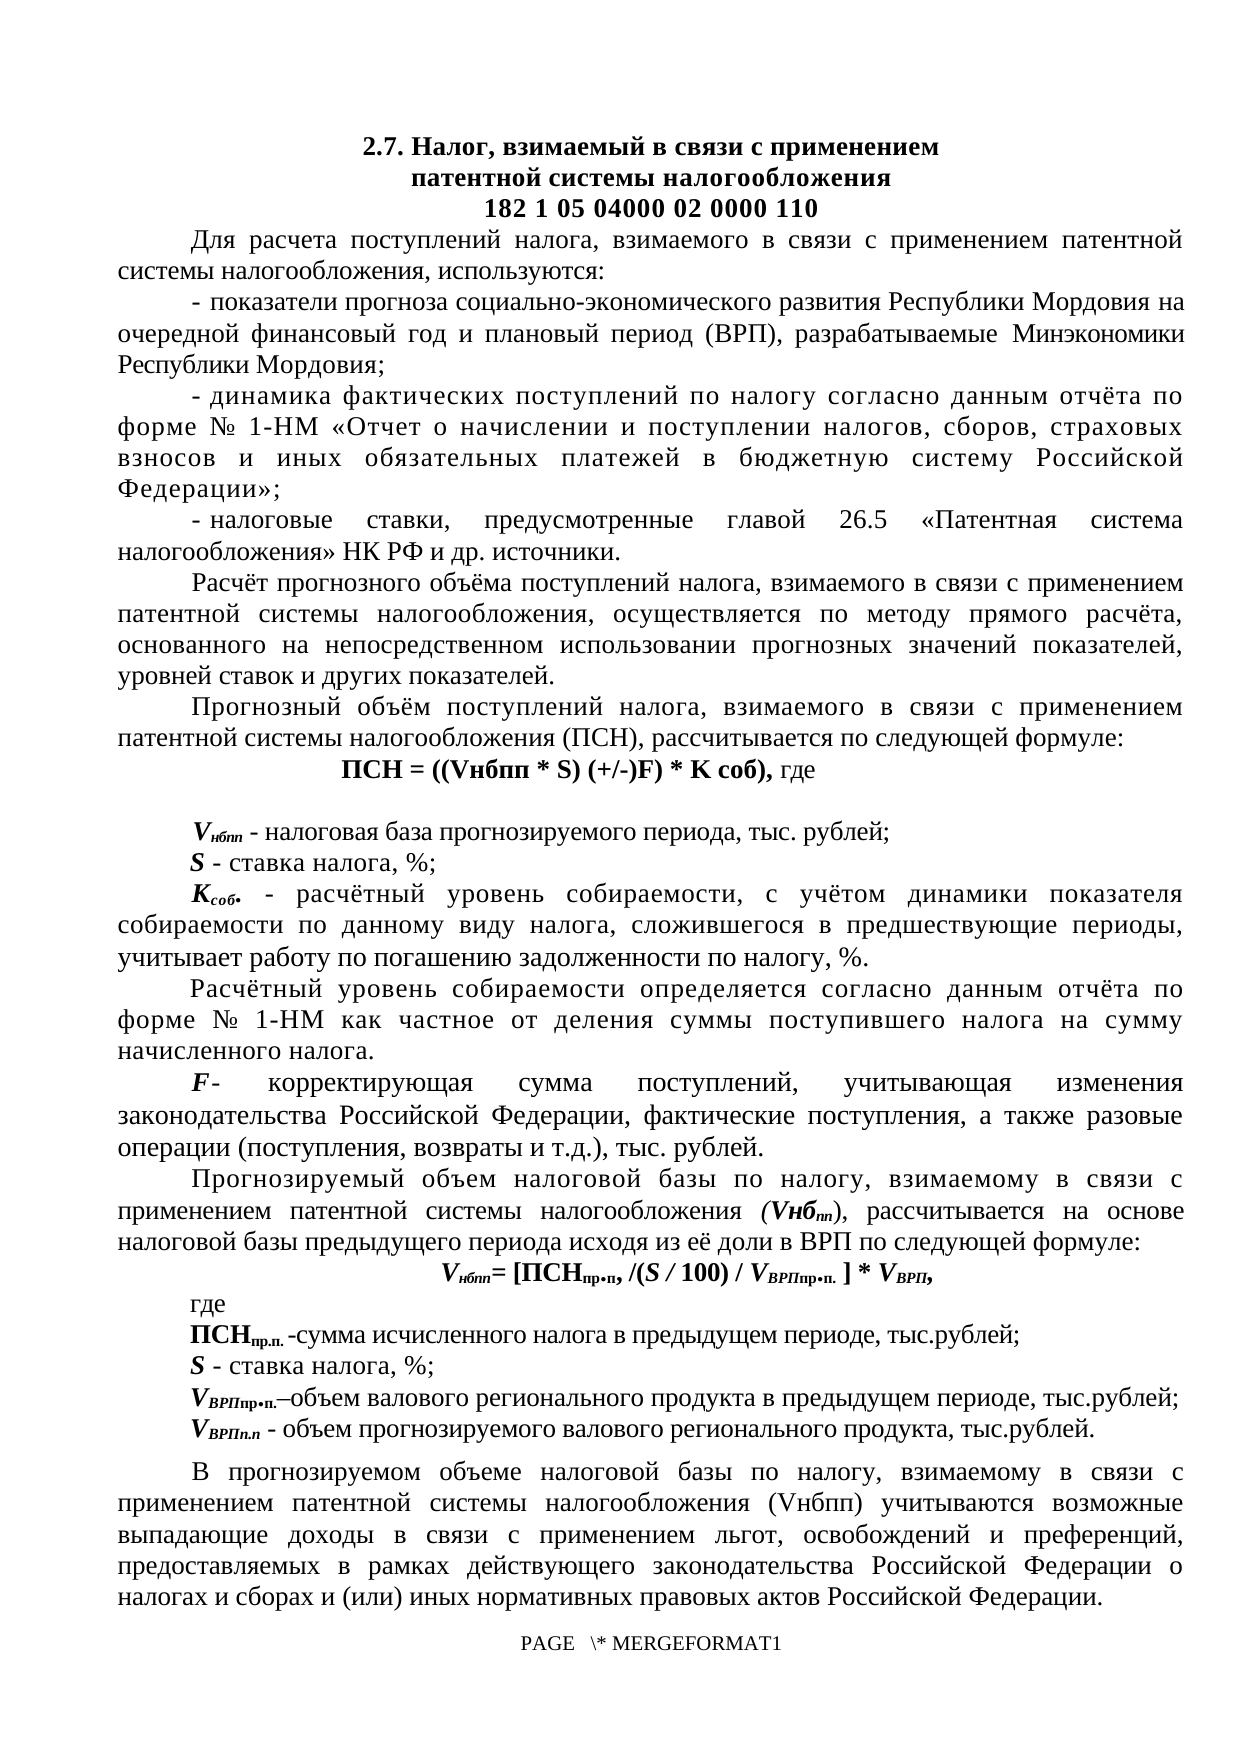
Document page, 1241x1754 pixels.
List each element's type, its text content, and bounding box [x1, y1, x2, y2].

text Vнбпп - налоговая база прогнозируемого периода, тыс. рублей; [117, 815, 1185, 846]
list динамика фактических поступлений по налогу согласно данным отчёта по форме № 1-НМ «Отчет о начислении и поступлении налогов, сборов, страховых взносов и иных обязательных платежей в бюджетную систему Российской Федерации»; [117, 379, 1185, 503]
text Расчёт прогнозного объёма поступлений налога, взимаемого в связи с применением патентной системы налогообложения, осуществляется по методу прямого расчёта, основанного на непосредственном использовании прогнозных значений показателей, уровней ставок и других показателей. [117, 566, 1185, 690]
text Расчётный уровень собираемости определяется согласно данным отчёта по форме № 1-НМ как частное от деления суммы поступившего налога на сумму начисленного налога. [117, 972, 1185, 1065]
text Прогнозный объём поступлений налога, взимаемого в связи с применением патентной системы налогообложения (ПСН), рассчитывается по следующей формуле: [117, 690, 1185, 753]
text 182 1 05 04000 02 0000 110 [117, 192, 1185, 223]
text 2.7. Налог, взимаемый в связи с применением [117, 130, 1185, 161]
text F- корректирующая сумма поступлений, учитывающая изменения законодательства Российской Федерации, фактические поступления, а также разовые операции (поступления, возвраты и т.д.), тыс. рублей. [117, 1065, 1185, 1163]
list налоговые ставки, предусмотренные главой 26.5 «Патентная система налогообложения» НК РФ и др. источники. [117, 503, 1185, 566]
text патентной системы налогообложения [117, 161, 1185, 192]
text ПСН = ((Vнбпп * S) (+/-)F) * K соб), где [117, 753, 1185, 784]
text Vнбпп= [ПСНпр.п, /(S / 100) / VBРПпр.п. ] * VВРП, [117, 1256, 1185, 1287]
text S - ставка налога, %; [117, 846, 1185, 877]
text Прогнозируемый объем налоговой базы по налогу, взимаемому в связи с применением патентной системы налогообложения (Vнбпп), рассчитывается на основе налоговой базы предыдущего периода исходя из её доли в ВРП по следующей формуле: [117, 1163, 1185, 1256]
text VBРПпр.п.–объем валового регионального продукта в предыдущем периоде, тыс.рублей; [117, 1381, 1185, 1412]
text Для расчета поступлений налога, взимаемого в связи с применением патентной системы налогообложения, используются: [117, 223, 1185, 286]
text S - ставка налога, %; [117, 1349, 1185, 1381]
text В прогнозируемом объеме налоговой базы по налогу, взимаемому в связи с применением патентной системы налогообложения (Vнбпп) учитываются возможные выпадающие доходы в связи с применением льгот, освобождений и преференций, предоставляемых в рамках действующего законодательства Российской Федерации о налогах и сборах и (или) иных нормативных правовых актов Российской Федерации. [117, 1455, 1185, 1611]
text VВРПп.п - объем прогнозируемого валового регионального продукта, тыс.рублей. [117, 1412, 1185, 1443]
text Ксоб. - расчётный уровень собираемости, с учётом динамики показателя собираемости по данному виду налога, сложившегося в предшествующие периоды, учитывает работу по погашению задолженности по налогу, %. [117, 877, 1185, 972]
list показатели прогноза социально-экономического развития Республики Мордовия на очередной финансовый год и плановый период (ВРП), разрабатываемые Минэкономики Республики Мордовия; [117, 286, 1185, 379]
text ПСНпр.п. -сумма исчисленного налога в предыдущем периоде, тыс.рублей; [117, 1318, 1185, 1349]
text где [117, 1287, 1185, 1318]
